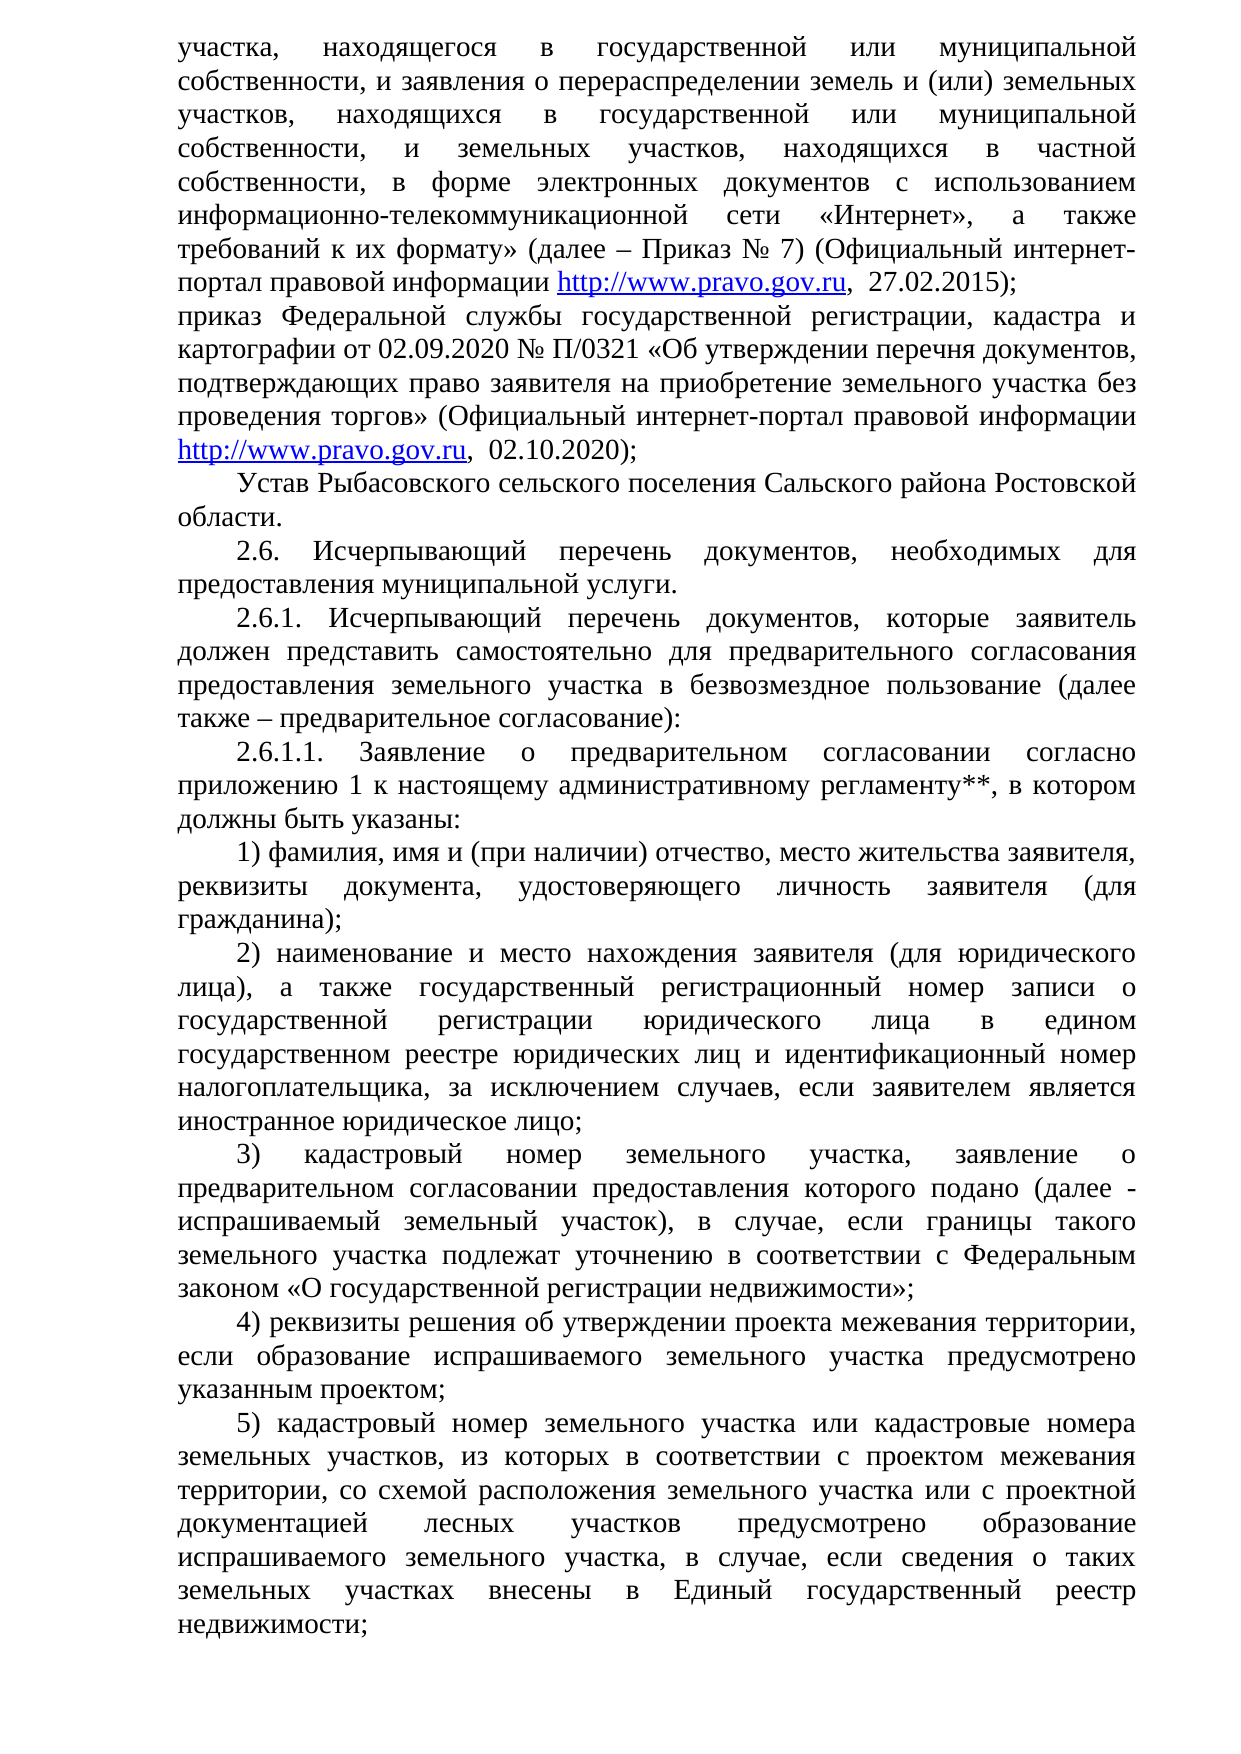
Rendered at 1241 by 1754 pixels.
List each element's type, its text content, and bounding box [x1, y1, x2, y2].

text 2.6.1.1. Заявление о предварительном согласовании согласно приложению 1 к настоящему административному регламенту**, в котором должны быть указаны: [177, 734, 1137, 834]
text 1) фамилия, имя и (при наличии) отчество, место жительства заявителя, реквизиты документа, удостоверяющего личность заявителя (для гражданина); [177, 834, 1137, 935]
text Устав Рыбасовского сельского поселения Сальского района Ростовской области. [177, 466, 1137, 533]
text 3) кадастровый номер земельного участка, заявление о предварительном согласовании предоставления которого подано (далее - испрашиваемый земельный участок), в случае, если границы такого земельного участка подлежат уточнению в соответствии с Федеральным законом «О государственной регистрации недвижимости»; [177, 1136, 1137, 1304]
text 2.6. Исчерпывающий перечень документов, необходимых для предоставления муниципальной услуги. [177, 533, 1137, 600]
text 2.6.1. Исчерпывающий перечень документов, которые заявитель должен представить самостоятельно для предварительного согласования предоставления земельного участка в безвозмездное пользование (далее также – предварительное согласование): [177, 600, 1137, 734]
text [177, 29, 1137, 298]
text 4) реквизиты решения об утверждении проекта межевания территории, если образование испрашиваемого земельного участка предусмотрено указанным проектом; [177, 1304, 1137, 1405]
text 2) наименование и место нахождения заявителя (для юридического лица), а также государственный регистрационный номер записи о государственной регистрации юридического лица в едином государственном реестре юридических лиц и идентификационный номер налогоплательщика, за исключением случаев, если заявителем является иностранное юридическое лицо; [177, 935, 1137, 1136]
text приказ Федеральной службы государственной регистрации, кадастра и картографии от 02.09.2020 № П/0321 «Об утверждении перечня документов, подтверждающих право заявителя на приобретение земельного участка без проведения торгов» (Официальный интернет-портал правовой информации http://www.pravo.gov.ru, 02.10.2020); [177, 298, 1137, 466]
text 5) кадастровый номер земельного участка или кадастровые номера земельных участков, из которых в соответствии с проектом межевания территории, со схемой расположения земельного участка или с проектной документацией лесных участков предусмотрено образование испрашиваемого земельного участка, в случае, если сведения о таких земельных участках внесены в Единый государственный реестр недвижимости; [177, 1405, 1137, 1639]
